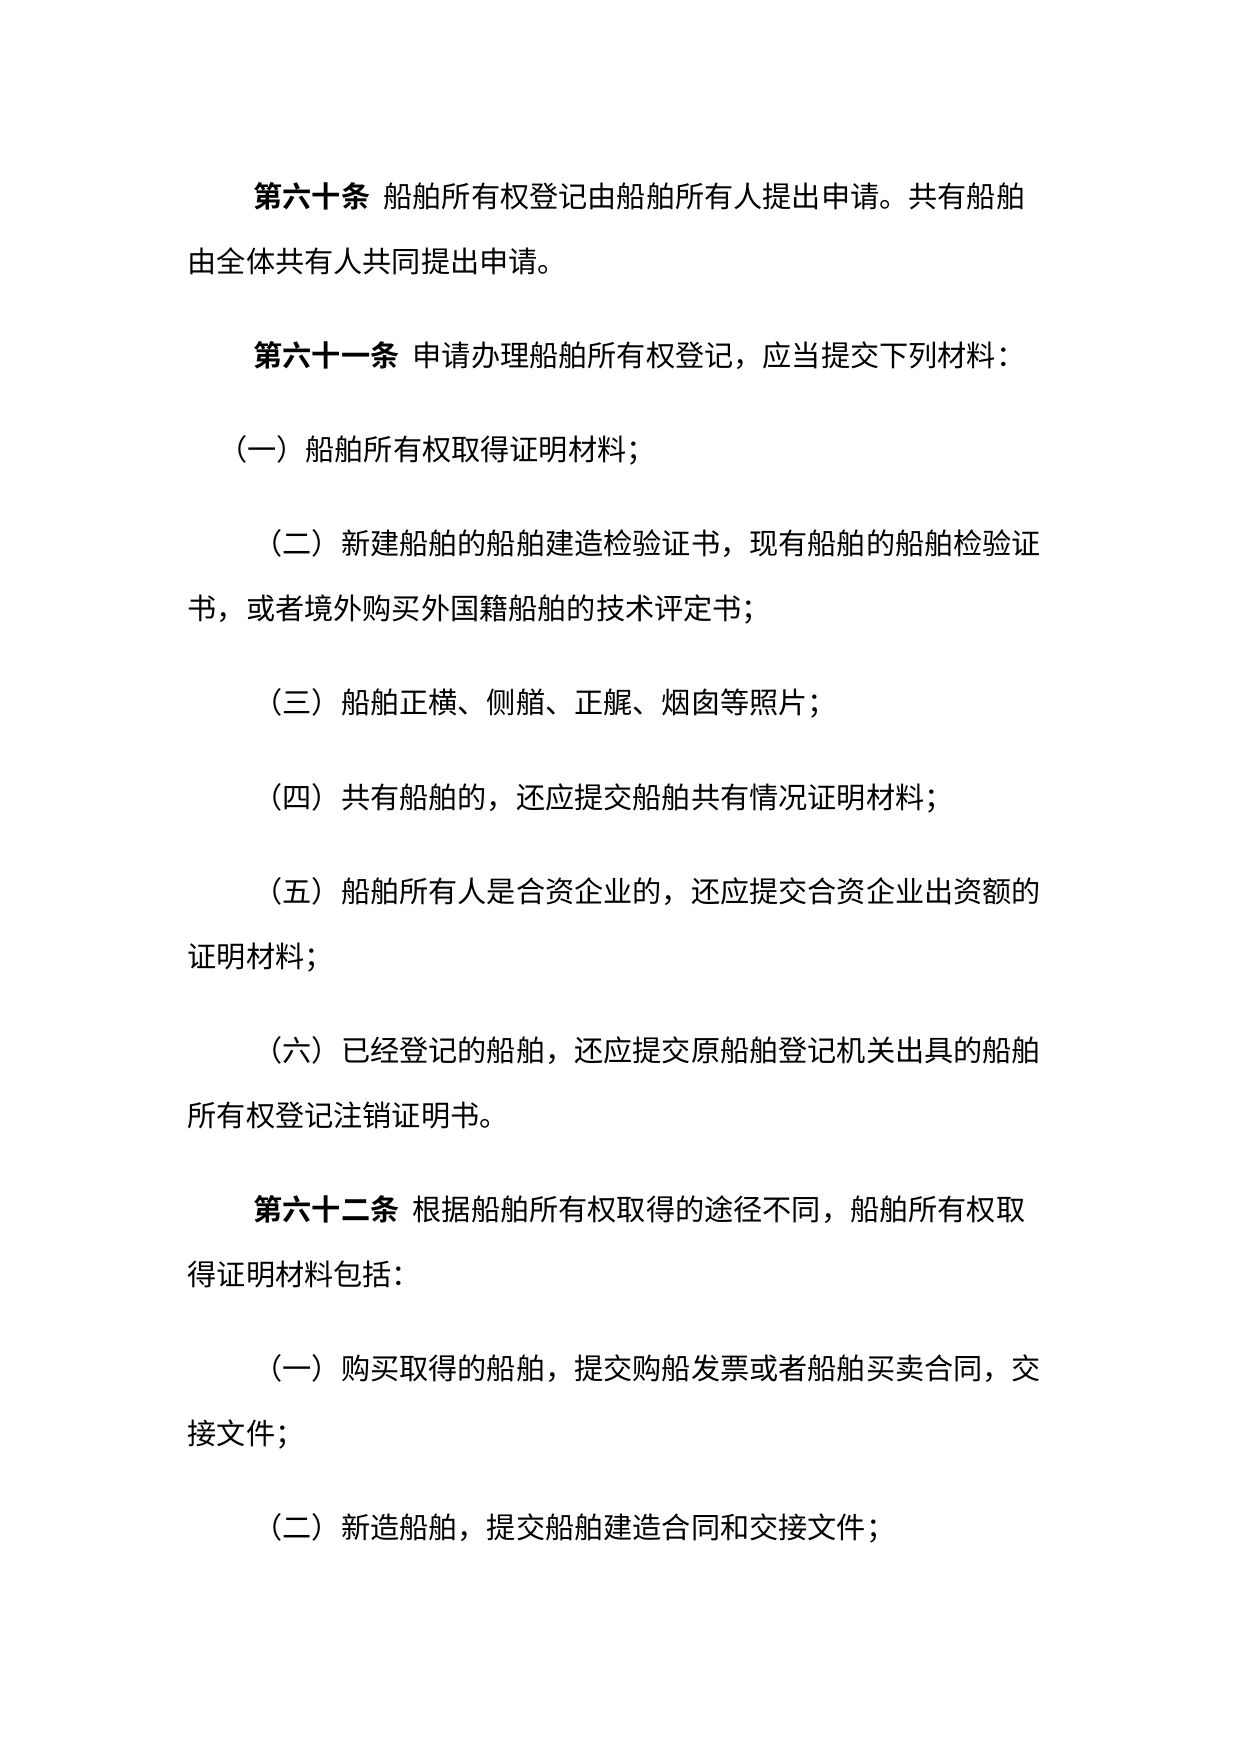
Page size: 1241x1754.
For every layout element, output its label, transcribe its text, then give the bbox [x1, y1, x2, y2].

text 第六十一条 申请办理船舶所有权登记，应当提交下列材料： [187, 321, 1053, 386]
text （六）已经登记的船舶，还应提交原船舶登记机关出具的船舶所有权登记注销证明书。 [187, 1016, 1053, 1146]
text （二）新建船舶的船舶建造检验证书，现有船舶的船舶检验证书，或者境外购买外国籍船舶的技术评定书； [187, 509, 1053, 639]
text （四）共有船舶的，还应提交船舶共有情况证明材料； [187, 763, 1053, 828]
text （三）船舶正横、侧艏、正艉、烟囱等照片； [187, 669, 1053, 734]
text 第六十条 船舶所有权登记由船舶所有人提出申请。共有船舶由全体共有人共同提出申请。 [187, 162, 1053, 292]
text （一）船舶所有权取得证明材料； [187, 415, 1053, 480]
text （五）船舶所有人是合资企业的，还应提交合资企业出资额的证明材料； [187, 857, 1053, 987]
text （一）购买取得的船舶，提交购船发票或者船舶买卖合同，交接文件； [187, 1334, 1053, 1464]
text （二）新造船舶，提交船舶建造合同和交接文件； [187, 1494, 1053, 1559]
text 第六十二条 根据船舶所有权取得的途径不同，船舶所有权取得证明材料包括： [187, 1175, 1053, 1305]
